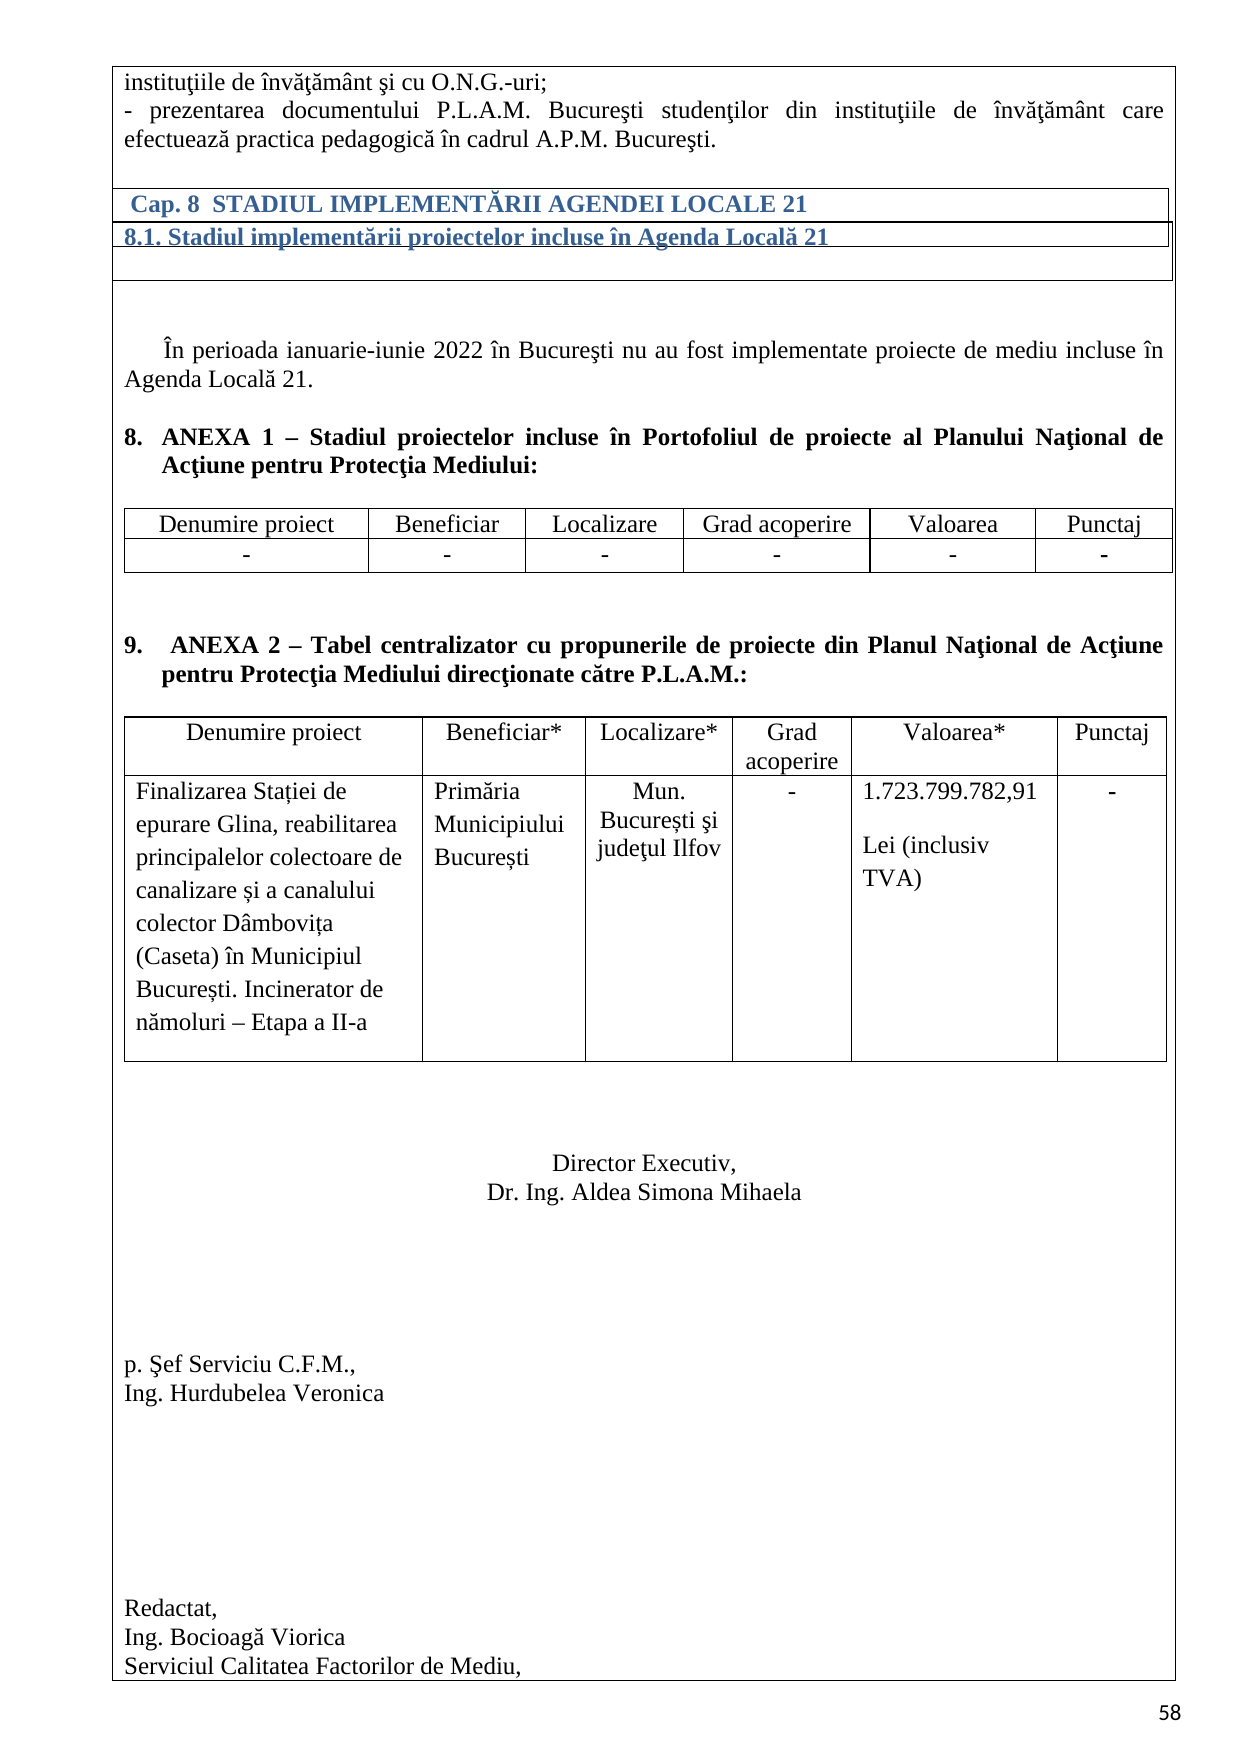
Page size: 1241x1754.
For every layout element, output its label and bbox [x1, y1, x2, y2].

table_cell [113, 67, 1175, 1679]
